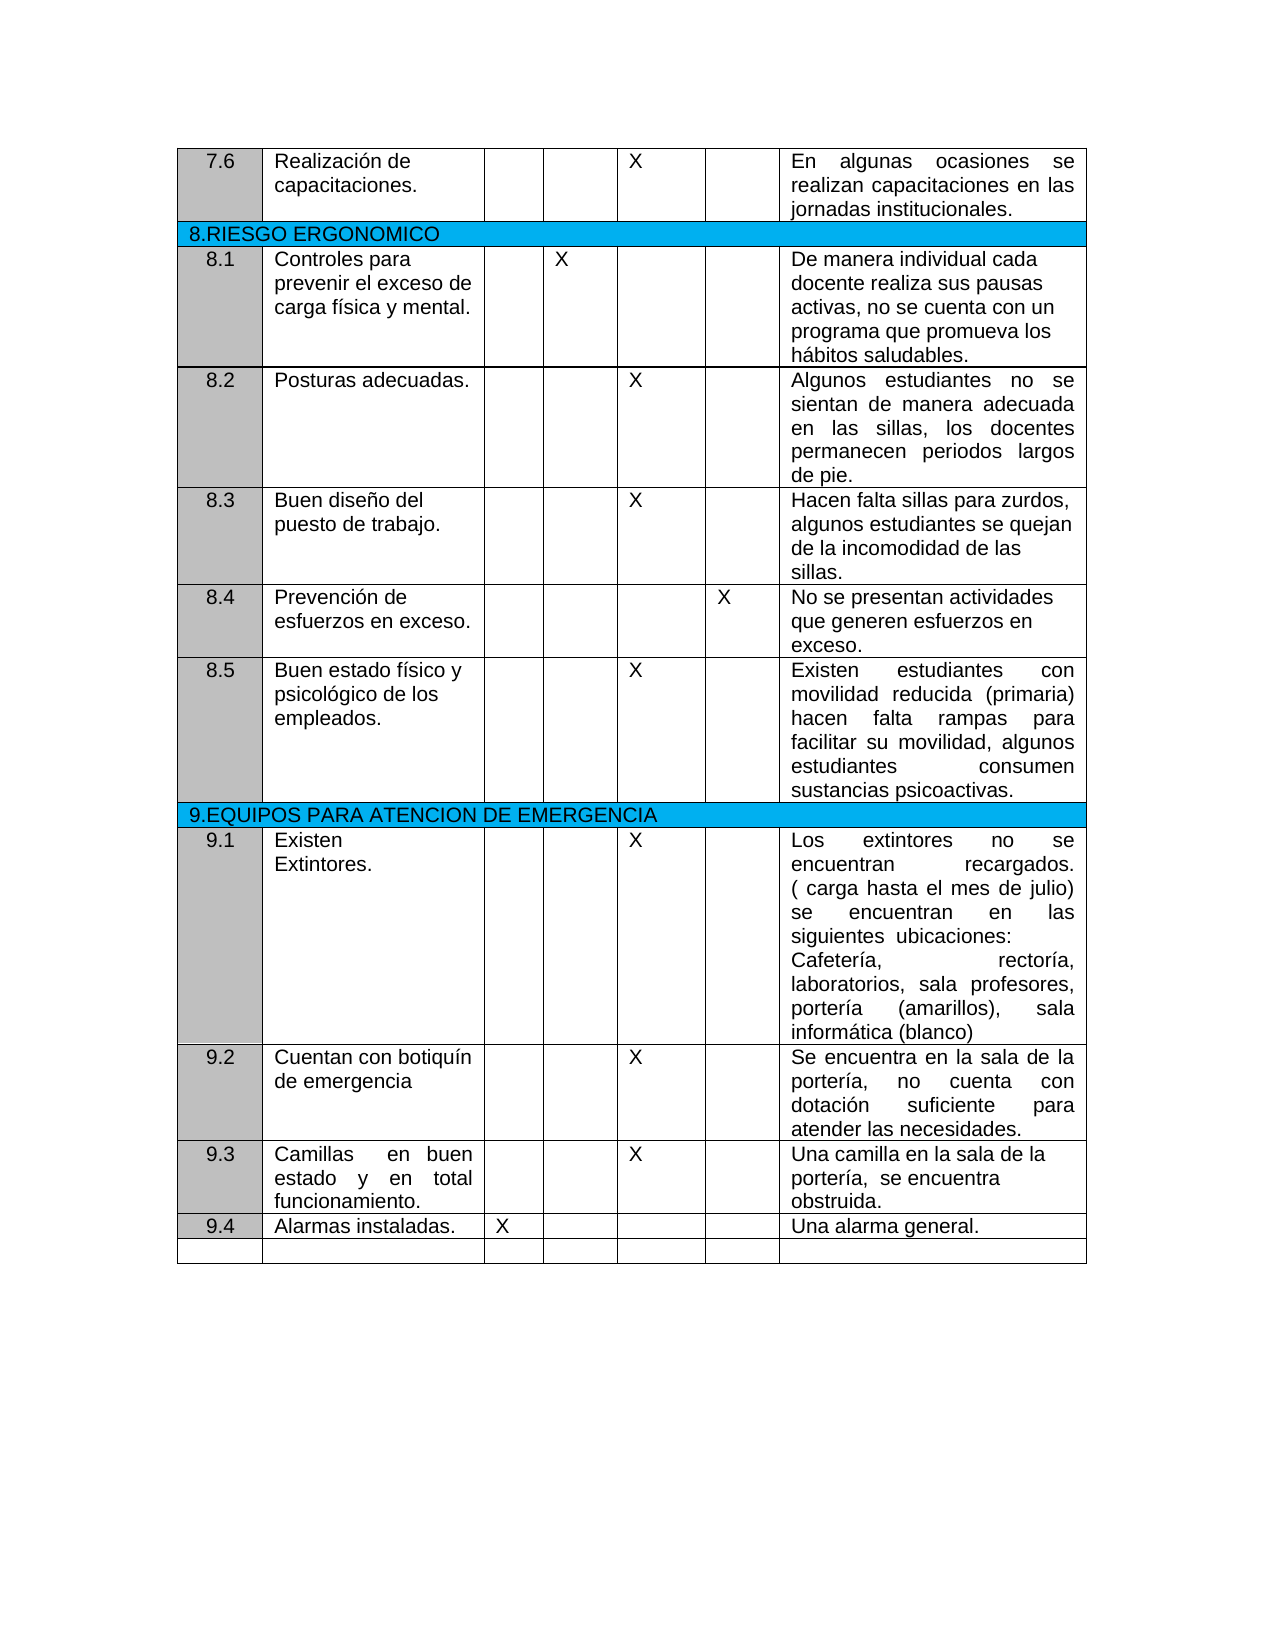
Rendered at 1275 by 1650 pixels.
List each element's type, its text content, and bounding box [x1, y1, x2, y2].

table_cell Cuentan con botiquín de emergencia [263, 1045, 484, 1140]
table_cell Existen estudiantes con movilidad reducida (primaria) hacen falta rampas para facilitar su movilidad, algunos estudiantes consumen sustancias psicoactivas. [780, 658, 1086, 802]
table_cell Buen diseño del puesto de trabajo. [263, 488, 484, 584]
table_cell [485, 828, 543, 1043]
table_cell [544, 658, 617, 802]
table_cell [544, 149, 617, 221]
table_cell [618, 1239, 705, 1263]
table_cell Prevención de esfuerzos en exceso. [263, 585, 484, 657]
table_cell [706, 828, 779, 1043]
table_cell Camillas en buen estado y en total funcionamiento. [263, 1141, 484, 1213]
table_cell [485, 368, 543, 487]
table_cell X [485, 1214, 543, 1238]
table_cell [178, 1239, 262, 1263]
table_cell [544, 488, 617, 584]
table_cell [706, 368, 779, 487]
table_cell 8.1 [178, 247, 262, 366]
table_cell X [618, 1045, 705, 1140]
table_cell [485, 149, 543, 221]
table_cell [544, 1045, 617, 1140]
table_cell [485, 585, 543, 657]
table_cell [485, 247, 543, 366]
table_cell 8.2 [178, 368, 262, 487]
table_cell Buen estado físico y psicológico de los empleados. [263, 658, 484, 802]
table_cell 8.RIESGO ERGONOMICO [178, 222, 1086, 246]
table_cell [544, 585, 617, 657]
table_cell 7.6 [178, 149, 262, 221]
table_cell [618, 585, 705, 657]
table_cell Una camilla en la sala de la portería, se encuentra obstruida. [780, 1141, 1086, 1213]
table_cell De manera individual cada docente realiza sus pausas activas, no se cuenta con un programa que promueva los hábitos saludables. [780, 247, 1086, 366]
table_cell Realización de capacitaciones. [263, 149, 484, 221]
table_cell [706, 488, 779, 584]
table_cell [485, 488, 543, 584]
table_cell [544, 1214, 617, 1238]
table_cell X [618, 658, 705, 802]
table_cell X [544, 247, 617, 366]
table_cell [485, 1239, 543, 1263]
table_cell 9.EQUIPOS PARA ATENCION DE EMERGENCIA [178, 803, 1086, 827]
table_cell 9.4 [178, 1214, 262, 1238]
table_cell En algunas ocasiones se realizan capacitaciones en las jornadas institucionales. [780, 149, 1086, 221]
table_cell Una alarma general. [780, 1214, 1086, 1238]
table_cell [706, 1045, 779, 1140]
table_cell [544, 1239, 617, 1263]
table_cell [485, 658, 543, 802]
table_cell [706, 149, 779, 221]
table_cell X [618, 1141, 705, 1213]
table_cell 8.4 [178, 585, 262, 657]
table_cell [706, 1214, 779, 1238]
table_cell [263, 1239, 484, 1263]
table_cell Posturas adecuadas. [263, 368, 484, 487]
table_cell X [706, 585, 779, 657]
table_cell Existen Extintores. [263, 828, 484, 1043]
table_cell [780, 1239, 1086, 1263]
table_cell [706, 1239, 779, 1263]
table_cell 9.1 [178, 828, 262, 1043]
table_cell Algunos estudiantes no se sientan de manera adecuada en las sillas, los docentes permanecen periodos largos de pie. [780, 368, 1086, 487]
table_cell 8.5 [178, 658, 262, 802]
table_cell [544, 828, 617, 1043]
table_cell Los extintores no se encuentran recargados.( carga hasta el mes de julio) se encuentran en las siguientes ubicaciones: Cafetería, rectoría, laboratorios, sala profesores, portería (amarillos), sala informática (blanco) [780, 828, 1086, 1043]
table_cell [485, 1045, 543, 1140]
table_cell 9.2 [178, 1045, 262, 1140]
table_cell X [618, 828, 705, 1043]
table_cell [706, 658, 779, 802]
table_cell [618, 1214, 705, 1238]
table_cell [544, 1141, 617, 1213]
table_cell X [618, 149, 705, 221]
table_cell 8.3 [178, 488, 262, 584]
table_cell [706, 1141, 779, 1213]
table_cell [706, 247, 779, 366]
table_cell [544, 368, 617, 487]
table_cell Se encuentra en la sala de la portería, no cuenta con dotación suficiente para atender las necesidades. [780, 1045, 1086, 1140]
table_cell [618, 247, 705, 366]
table_cell X [618, 488, 705, 584]
table_cell Alarmas instaladas. [263, 1214, 484, 1238]
table_cell X [618, 368, 705, 487]
table_cell Controles para prevenir el exceso de carga física y mental. [263, 247, 484, 366]
table_cell No se presentan actividades que generen esfuerzos en exceso. [780, 585, 1086, 657]
table_cell Hacen falta sillas para zurdos, algunos estudiantes se quejan de la incomodidad de las sillas. [780, 488, 1086, 584]
table_cell [485, 1141, 543, 1213]
table_cell 9.3 [178, 1141, 262, 1213]
